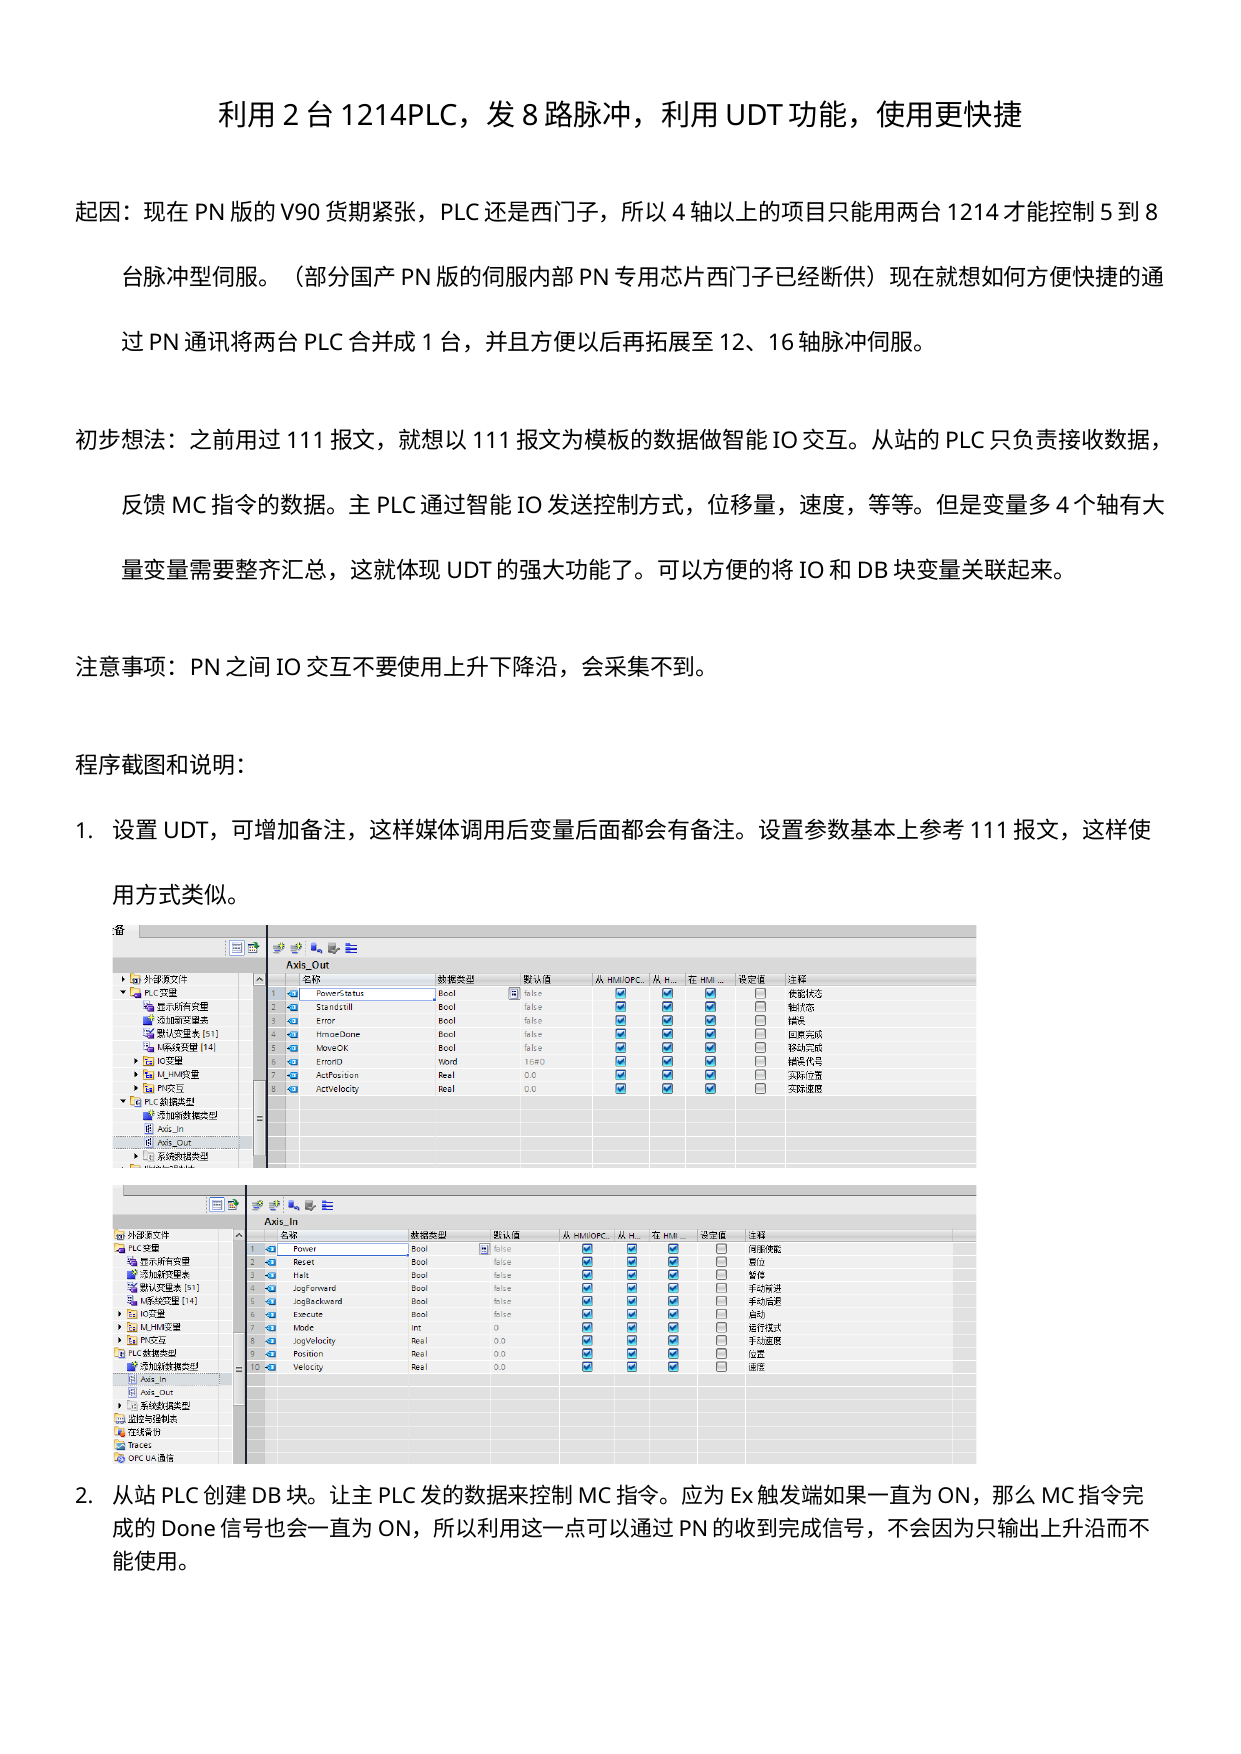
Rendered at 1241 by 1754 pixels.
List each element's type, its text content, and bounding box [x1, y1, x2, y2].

list 从站PLC创建DB块。让主PLC发的数据来控制MC指令。应为Ex触发端如果一直为ON，那么MC指令完成的Done信号也会一直为ON，所以利用这一点可以通过PN的收到完成信号，不会因为只输出上升沿而不能使用。 [75, 1478, 1165, 1576]
picture [112, 1185, 977, 1464]
picture [112, 925, 977, 1168]
text 初步想法：之前用过111报文，就想以111报文为模板的数据做智能IO交互。从站的PLC只负责接收数据，反馈MC指令的数据。主PLC通过智能IO发送控制方式，位移量，速度，等等。但是变量多4个轴有大量变量需要整齐汇总，这就体现UDT的强大功能了。可以方便的将IO和DB块变量关联起来。 [75, 406, 1165, 601]
list 设置UDT，可增加备注，这样媒体调用后变量后面都会有备注。设置参数基本上参考111报文，这样使用方式类似。 [75, 796, 1165, 926]
text 程序截图和说明： [75, 731, 1165, 796]
text 利用2台1214PLC，发8路脉冲，利用UDT功能，使用更快捷 [75, 81, 1165, 146]
text 起因：现在PN版的V90货期紧张，PLC还是西门子，所以4轴以上的项目只能用两台1214才能控制5到8台脉冲型伺服。（部分国产PN版的伺服内部PN专用芯片西门子已经断供）现在就想如何方便快捷的通过PN通讯将两台PLC合并成1台，并且方便以后再拓展至12、16轴脉冲伺服。 [75, 178, 1165, 373]
text 注意事项：PN之间IO交互不要使用上升下降沿，会采集不到。 [75, 633, 1165, 698]
